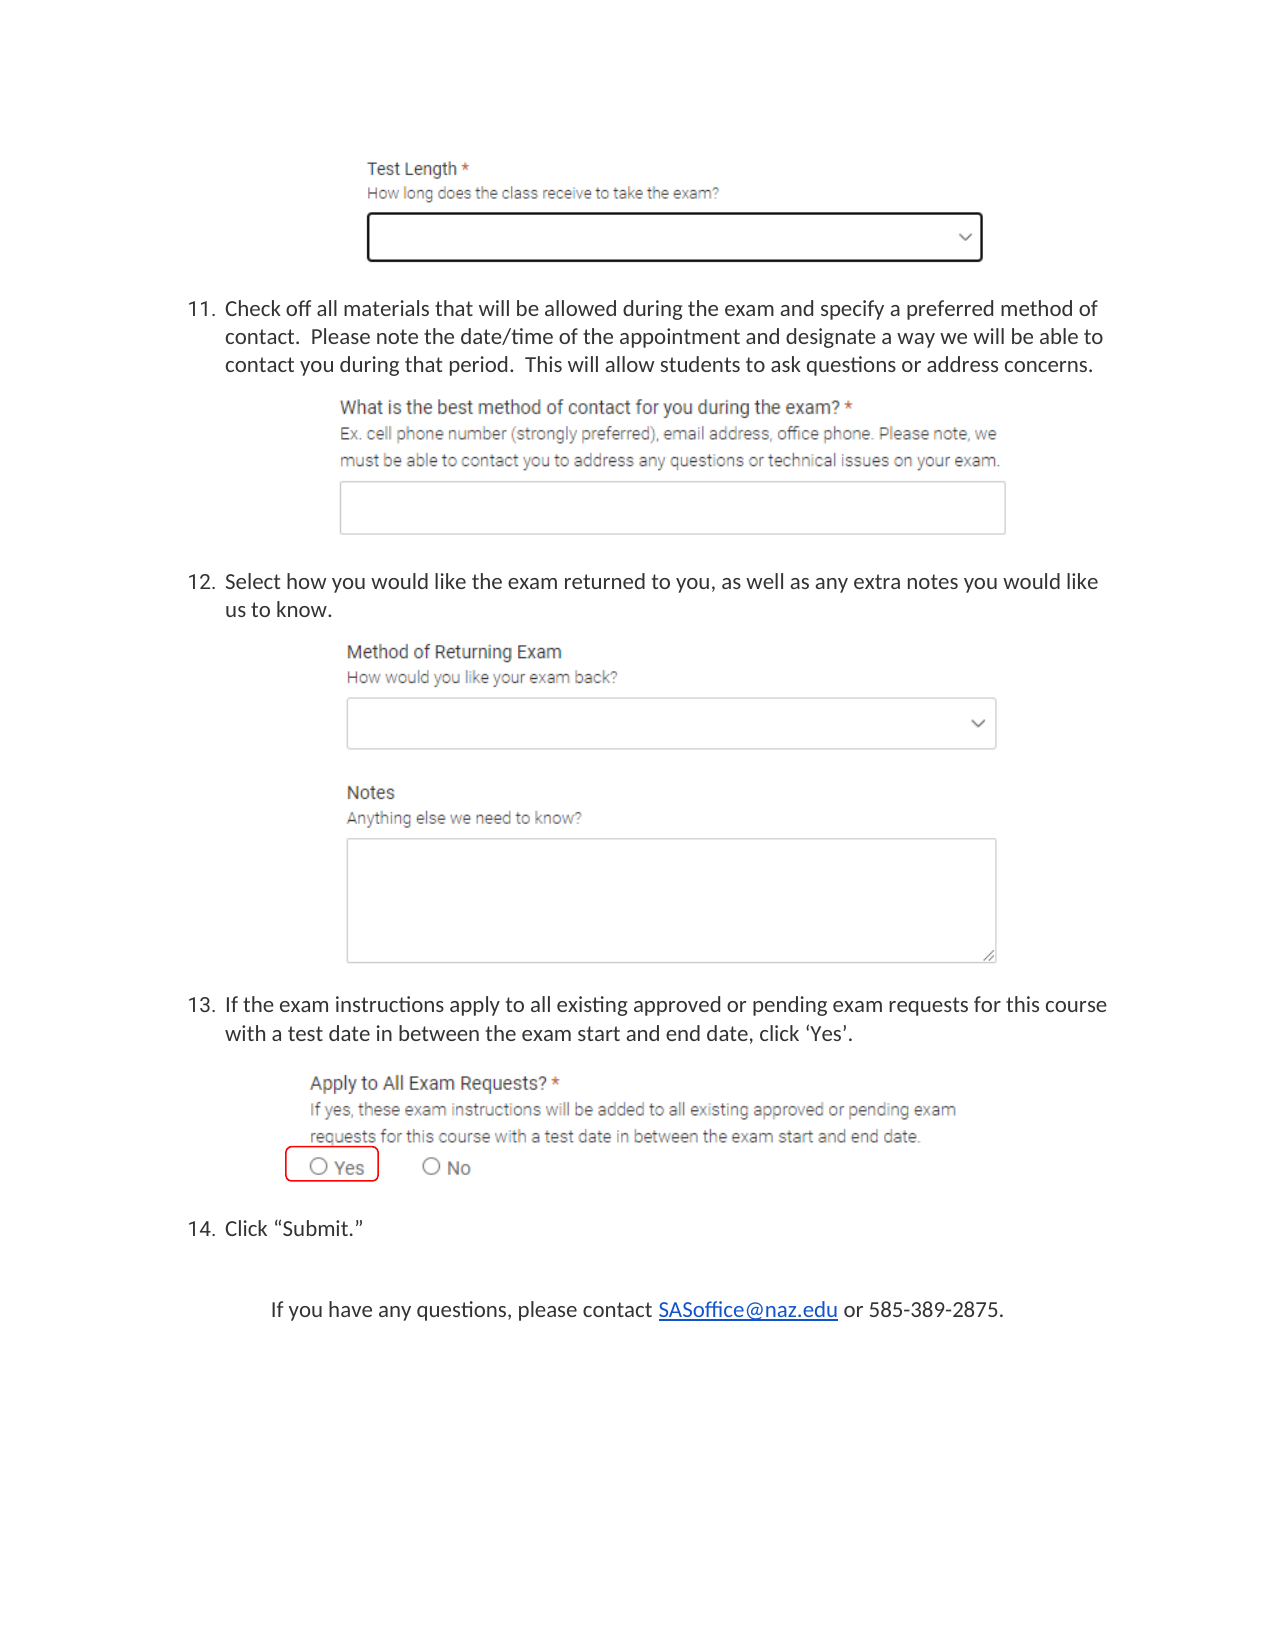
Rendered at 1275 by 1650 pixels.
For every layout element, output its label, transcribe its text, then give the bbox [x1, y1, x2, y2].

picture [298, 1059, 977, 1202]
picture [332, 390, 1018, 555]
list Select how you would like the exam returned to you, as well as any extra notes you would like us to know. [187, 567, 1125, 623]
picture [298, 1148, 377, 1180]
picture [339, 635, 1011, 979]
list If the exam instructions apply to all existing approved or pending exam requests for this course with a test date in between the exam start and end date, click ‘Yes’. [187, 991, 1125, 1047]
picture [356, 150, 994, 282]
text If you have any questions, please contact SASoffice@naz.edu or 585-389-2875. [150, 1295, 1125, 1323]
list Click “Submit.” [187, 1214, 1125, 1242]
list Check off all materials that will be allowed during the exam and specify a preferred method of contact. Please note the date/time of the appointment and designate a way we will be able to contact you during that period. This will allow students to ask questions or address concerns. [187, 294, 1125, 378]
